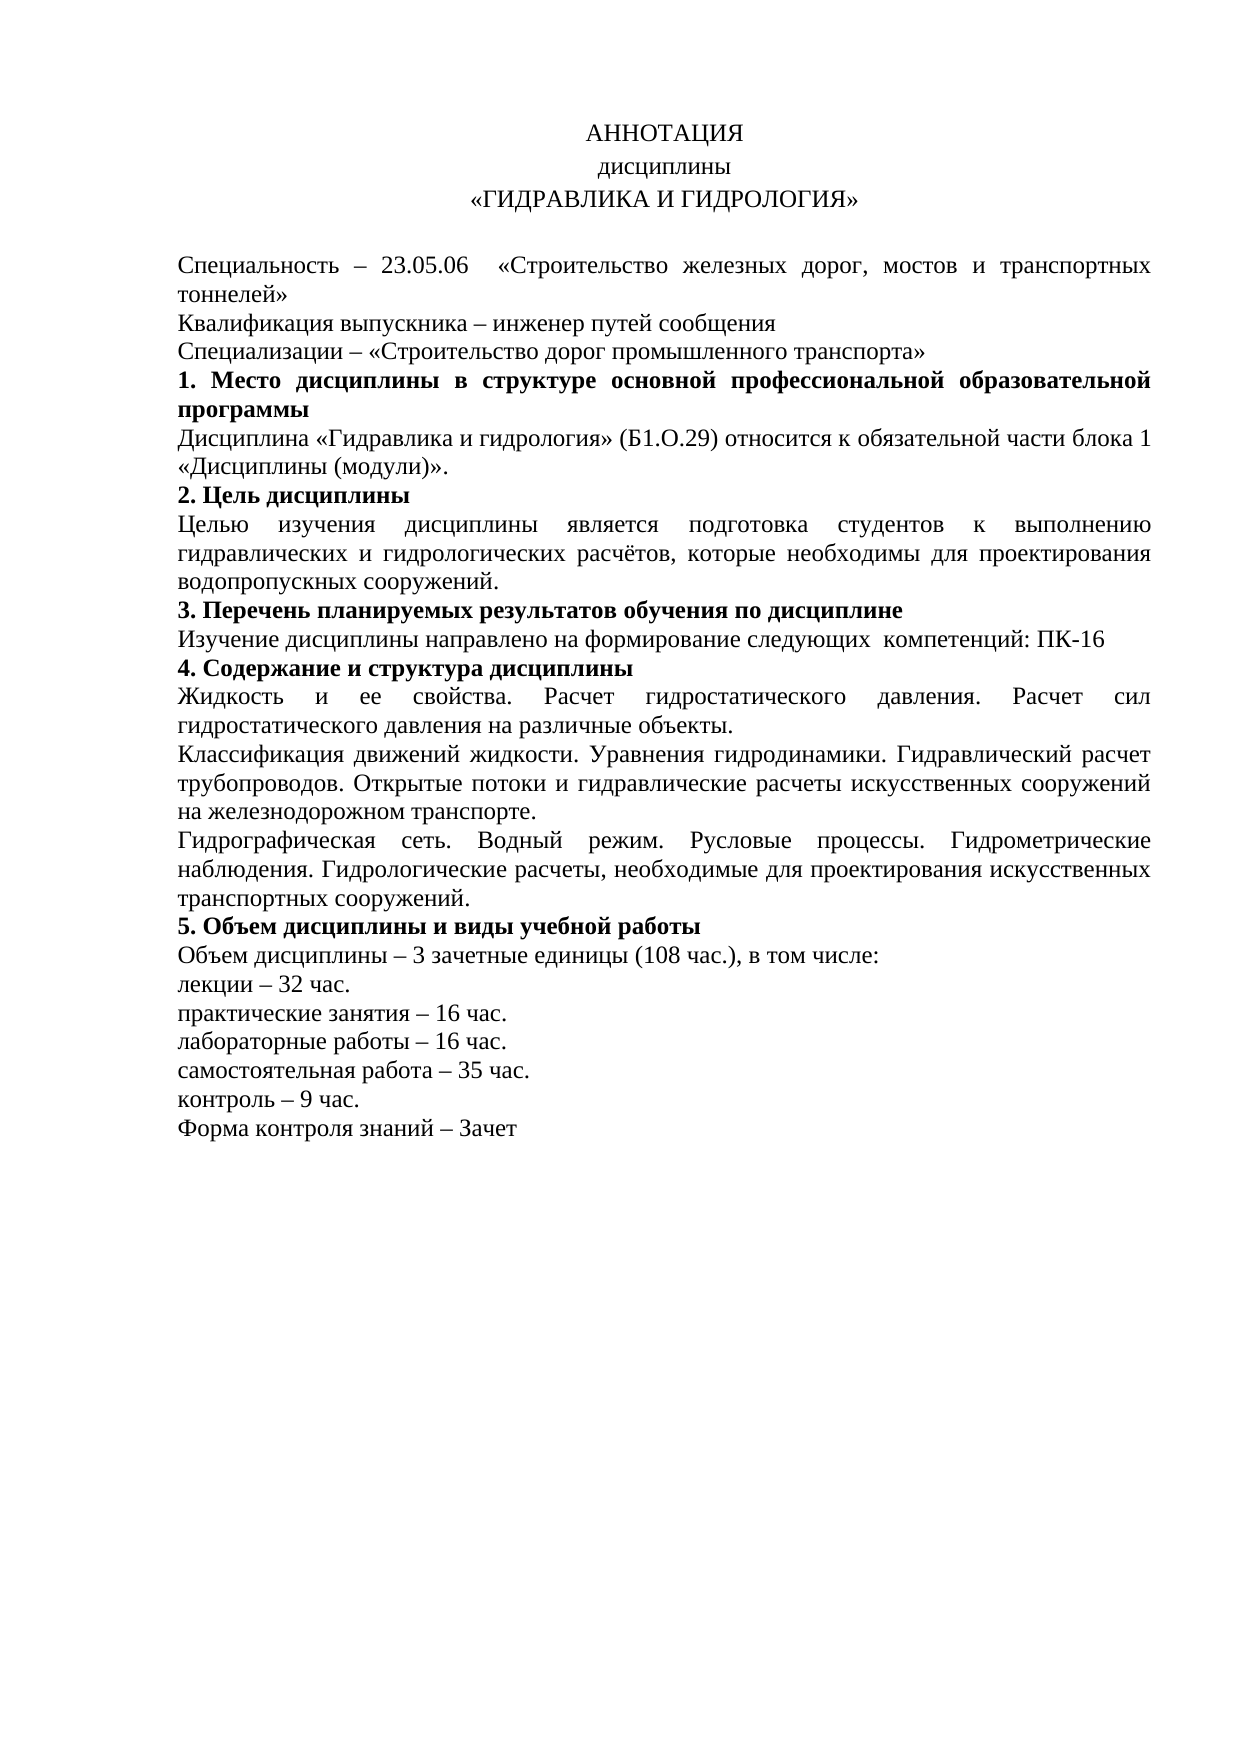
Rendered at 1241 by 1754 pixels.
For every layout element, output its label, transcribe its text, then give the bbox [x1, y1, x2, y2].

text Жидкость и ее свойства. Расчет гидростатического давления. Расчет сил гидростатического давления на различные объекты. [177, 681, 1152, 739]
text самостоятельная работа – 35 час. [177, 1055, 1152, 1084]
text лабораторные работы – 16 час. [177, 1026, 1152, 1055]
text Специализации – «Строительство дорог промышленного транспорта» [177, 336, 1152, 365]
text Дисциплина «Гидравлика и гидрология» (Б1.О.29) относится к обязательной части блока 1 «Дисциплины (модули)». [177, 423, 1152, 480]
text Изучение дисциплины направлено на формирование следующих компетенций: ПК-16 [177, 624, 1152, 653]
text Объем дисциплины – 3 зачетные единицы (108 час.), в том числе: [177, 940, 1152, 969]
text Гидрографическая сеть. Водный режим. Русловые процессы. Гидрометрические наблюдения. Гидрологические расчеты, необходимые для проектирования искусственных транспортных сооружений. [177, 825, 1152, 911]
text 3. Перечень планируемых результатов обучения по дисциплине [177, 595, 1152, 624]
text лекции – 32 час. [177, 969, 1152, 998]
text практические занятия – 16 час. [177, 998, 1152, 1026]
text Классификация движений жидкости. Уравнения гидродинамики. Гидравлический расчет трубопроводов. Открытые потоки и гидравлические расчеты искусственных сооружений на железнодорожном транспорте. [177, 739, 1152, 825]
text Целью изучения дисциплины является подготовка студентов к выполнению гидравлических и гидрологических расчётов, которые необходимы для проектирования водопропускных сооружений. [177, 509, 1152, 595]
text 2. Цель дисциплины [177, 480, 1152, 509]
text 4. Содержание и структура дисциплины [177, 653, 1152, 681]
text Квалификация выпускника – инженер путей сообщения [177, 308, 1152, 336]
text АННОТАЦИЯ [177, 118, 1152, 147]
text Специальность – 23.05.06 «Строительство железных дорог, мостов и транспортных тоннелей» [177, 250, 1152, 308]
text контроль – 9 час. [177, 1084, 1152, 1113]
text 1. Место дисциплины в структуре основной профессиональной образовательной программы [177, 365, 1152, 423]
text 5. Объем дисциплины и виды учебной работы [177, 911, 1152, 940]
text «ГИДРАВЛИКА И ГИДРОЛОГИЯ» [177, 184, 1152, 213]
text дисциплины [177, 151, 1152, 180]
text Форма контроля знаний – Зачет [177, 1113, 1152, 1141]
